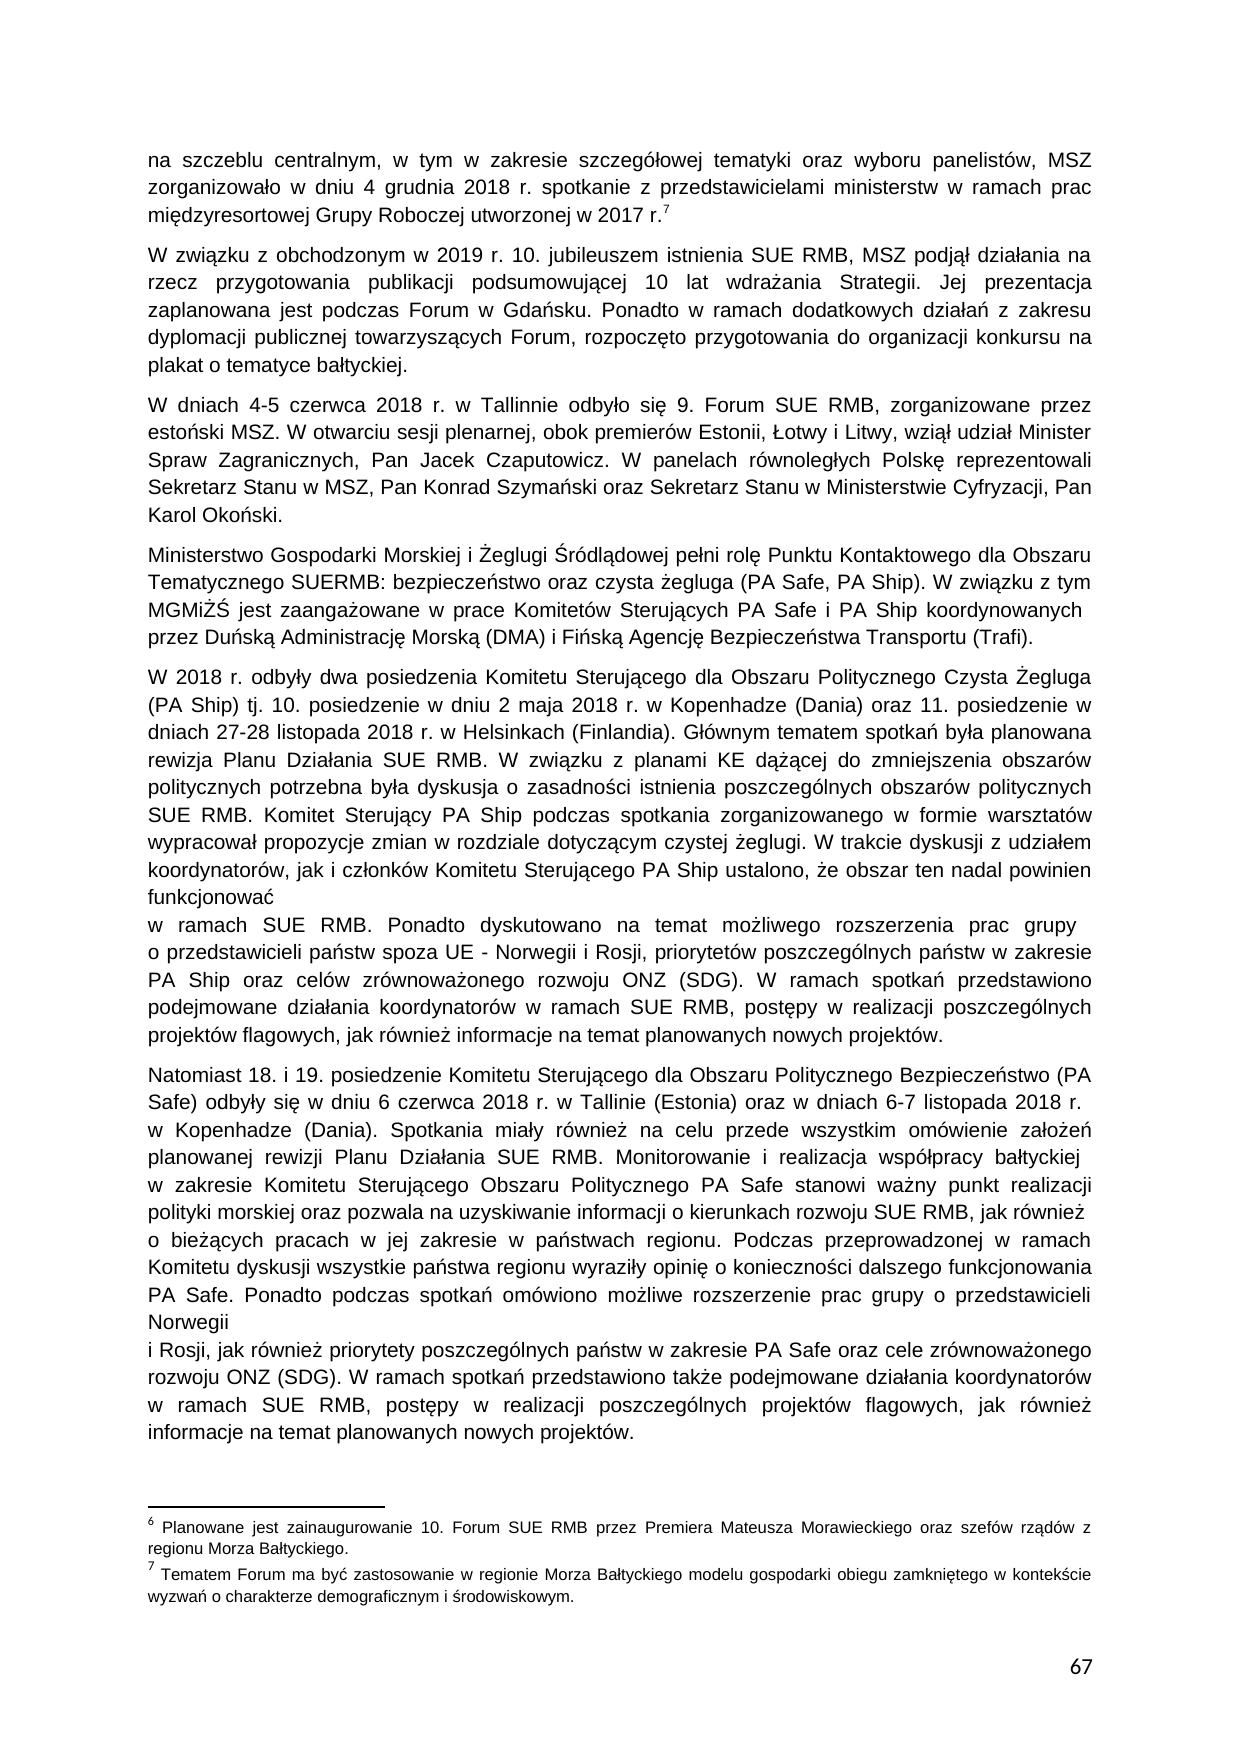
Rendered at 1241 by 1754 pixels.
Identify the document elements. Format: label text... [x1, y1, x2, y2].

text W 2018 r. odbyły dwa posiedzenia Komitetu Sterującego dla Obszaru Politycznego Czysta Żegluga (PA Ship) tj. 10. posiedzenie w dniu 2 maja 2018 r. w Kopenhadze (Dania) oraz 11. posiedzenie w dniach 27-28 listopada 2018 r. w Helsinkach (Finlandia). Głównym tematem spotkań była planowana rewizja Planu Działania SUE RMB. W związku z planami KE dążącej do zmniejszenia obszarów politycznych potrzebna była dyskusja o zasadności istnienia poszczególnych obszarów politycznych SUE RMB. Komitet Sterujący PA Ship podczas spotkania zorganizowanego w formie warsztatów wypracował propozycje zmian w rozdziale dotyczącym czystej żeglugi. W trakcie dyskusji z udziałem koordynatorów, jak i członków Komitetu Sterującego PA Ship ustalono, że obszar ten nadal powinien funkcjonować w ramach SUE RMB. Ponadto dyskutowano na temat możliwego rozszerzenia prac grupy o przedstawicieli państw spoza UE - Norwegii i Rosji, priorytetów poszczególnych państw w zakresie PA Ship oraz celów zrównoważonego rozwoju ONZ (SDG). W ramach spotkań przedstawiono podejmowane działania koordynatorów w ramach SUE RMB, postępy w realizacji poszczególnych projektów flagowych, jak również informacje na temat planowanych nowych projektów. [148, 665, 1093, 1047]
text Ministerstwo Gospodarki Morskiej i Żeglugi Śródlądowej pełni rolę Punktu Kontaktowego dla Obszaru Tematycznego SUERMB: bezpieczeństwo oraz czysta żegluga (PA Safe, PA Ship). W związku z tym MGMiŻŚ jest zaangażowane w prace Komitetów Sterujących PA Safe i PA Ship koordynowanych przez Duńską Administrację Morską (DMA) i Fińską Agencję Bezpieczeństwa Transportu (Trafi). [148, 543, 1093, 649]
text W związku z obchodzonym w 2019 r. 10. jubileuszem istnienia SUE RMB, MSZ podjął działania na rzecz przygotowania publikacji podsumowującej 10 lat wdrażania Strategii. Jej prezentacja zaplanowana jest podczas Forum w Gdańsku. Ponadto w ramach dodatkowych działań z zakresu dyplomacji publicznej towarzyszących Forum, rozpoczęto przygotowania do organizacji konkursu na plakat o tematyce bałtyckiej. [148, 243, 1093, 377]
text Natomiast 18. i 19. posiedzenie Komitetu Sterującego dla Obszaru Politycznego Bezpieczeństwo (PA Safe) odbyły się w dniu 6 czerwca 2018 r. w Tallinie (Estonia) oraz w dniach 6-7 listopada 2018 r. w Kopenhadze (Dania). Spotkania miały również na celu przede wszystkim omówienie założeń planowanej rewizji Planu Działania SUE RMB. Monitorowanie i realizacja współpracy bałtyckiej w zakresie Komitetu Sterującego Obszaru Politycznego PA Safe stanowi ważny punkt realizacji polityki morskiej oraz pozwala na uzyskiwanie informacji o kierunkach rozwoju SUE RMB, jak również o bieżących pracach w jej zakresie w państwach regionu. Podczas przeprowadzonej w ramach Komitetu dyskusji wszystkie państwa regionu wyraziły opinię o konieczności dalszego funkcjonowania PA Safe. Ponadto podczas spotkań omówiono możliwe rozszerzenie prac grupy o przedstawicieli Norwegii i Rosji, jak również priorytety poszczególnych państw w zakresie PA Safe oraz cele zrównoważonego rozwoju ONZ (SDG). W ramach spotkań przedstawiono także podejmowane działania koordynatorów w ramach SUE RMB, postępy w realizacji poszczególnych projektów flagowych, jak również informacje na temat planowanych nowych projektów. [148, 1063, 1093, 1444]
text W dniach 4-5 czerwca 2018 r. w Tallinnie odbyło się 9. Forum SUE RMB, zorganizowane przez estoński MSZ. W otwarciu sesji plenarnej, obok premierów Estonii, Łotwy i Litwy, wziął udział Minister Spraw Zagranicznych, Pan Jacek Czaputowicz. W panelach równoległych Polskę reprezentowali Sekretarz Stanu w MSZ, Pan Konrad Szymański oraz Sekretarz Stanu w Ministerstwie Cyfryzacji, Pan Karol Okoński. [148, 393, 1093, 527]
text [148, 148, 1093, 227]
